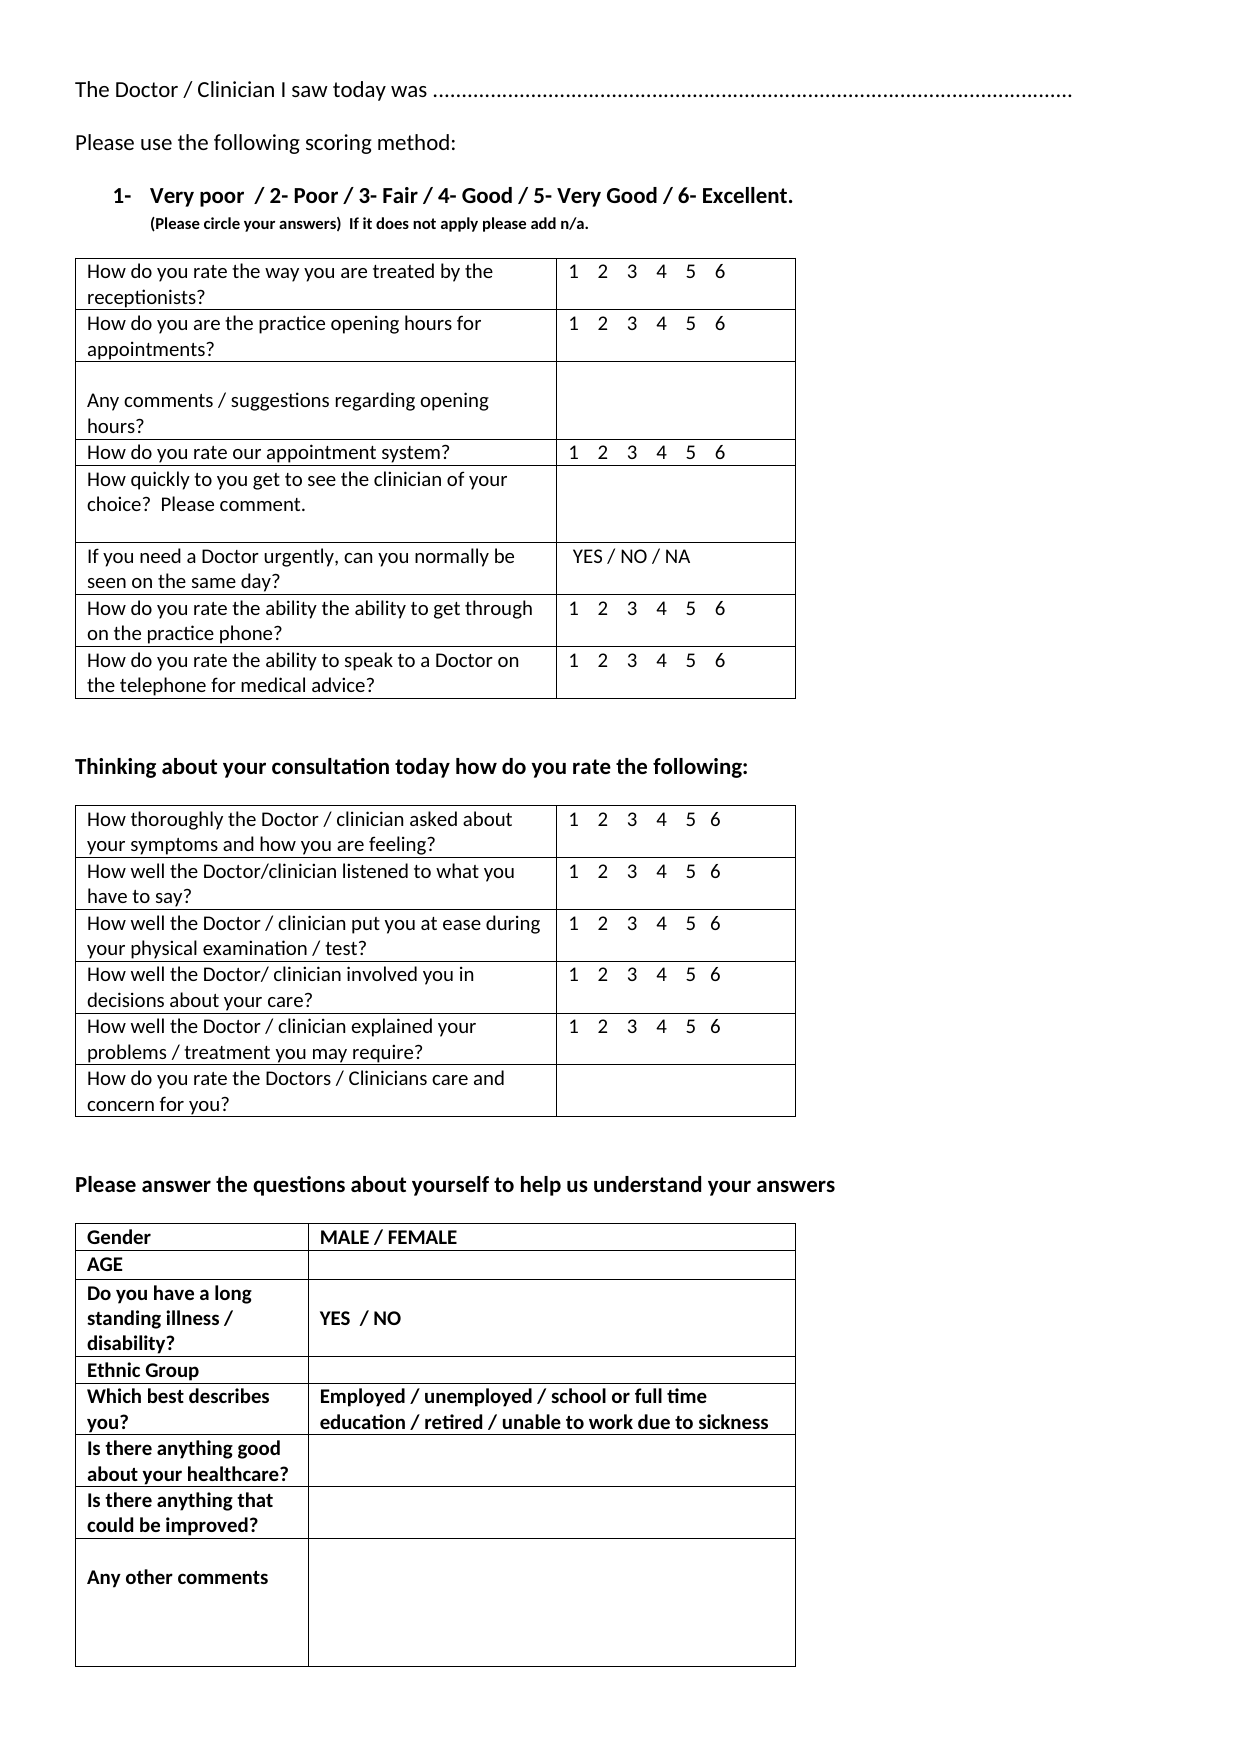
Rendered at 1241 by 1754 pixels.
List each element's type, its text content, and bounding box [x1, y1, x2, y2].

table_cell How do you rate the ability the ability to get through on the practice phone? [76, 595, 556, 646]
table_cell Any other comments [76, 1539, 308, 1666]
table_cell How do you rate our appointment system? [76, 440, 556, 465]
table_header Gender [76, 1224, 308, 1250]
table_header 1 2 3 4 5 6 [557, 259, 795, 309]
table_cell [309, 1435, 795, 1486]
list Very poor / 2- Poor / 3- Fair / 4- Good / 5- Very Good / 6- Excellent. [112, 181, 1165, 209]
table_cell Is there anything good about your healthcare? [76, 1435, 308, 1486]
table_cell Any comments / suggestions regarding opening hours? [76, 362, 556, 438]
text The Doctor / Clinician I saw today was ............................................................................................................... [75, 75, 1165, 103]
table_cell Ethnic Group [76, 1357, 308, 1382]
table_cell YES / NO [309, 1280, 795, 1356]
text Please answer the questions about yourself to help us understand your answers [75, 1170, 1165, 1198]
table_cell Is there anything that could be improved? [76, 1487, 308, 1538]
text Thinking about your consultation today how do you rate the following: [75, 752, 1165, 780]
table_cell Which best describes you? [76, 1384, 308, 1434]
table_cell AGE [76, 1251, 308, 1279]
table_header 1 2 3 4 5 6 [557, 806, 795, 857]
table_cell How quickly to you get to see the clinician of your choice? Please comment. [76, 466, 556, 542]
table_cell 1 2 3 4 5 6 [557, 910, 795, 961]
table_cell [309, 1539, 795, 1666]
table_header MALE / FEMALE [309, 1224, 795, 1250]
table_cell [557, 362, 795, 438]
table_header How do you rate the way you are treated by the receptionists? [76, 259, 556, 309]
table_cell [557, 466, 795, 542]
table_cell How do you rate the ability to speak to a Doctor on the telephone for medical advice? [76, 647, 556, 698]
table_cell 1 2 3 4 5 6 [557, 440, 795, 465]
list (Please circle your answers) If it does not apply please add n/a. [150, 213, 1165, 233]
table_cell Do you have a long standing illness / disability? [76, 1280, 308, 1356]
table_cell 1 2 3 4 5 6 [557, 962, 795, 1012]
table_cell Employed / unemployed / school or full time education / retired / unable to work due to sickness [309, 1384, 795, 1434]
table_cell How well the Doctor / clinician explained your problems / treatment you may require? [76, 1014, 556, 1064]
table_cell 1 2 3 4 5 6 [557, 310, 795, 361]
table_cell YES / NO / NA [557, 543, 795, 594]
table_cell [309, 1487, 795, 1538]
table_cell How do you rate the Doctors / Clinicians care and concern for you? [76, 1065, 556, 1116]
table_cell If you need a Doctor urgently, can you normally be seen on the same day? [76, 543, 556, 594]
table_cell How well the Doctor/clinician listened to what you have to say? [76, 858, 556, 909]
table_cell How do you are the practice opening hours for appointments? [76, 310, 556, 361]
text Please use the following scoring method: [75, 128, 1165, 156]
table_cell [309, 1251, 795, 1279]
table_cell 1 2 3 4 5 6 [557, 595, 795, 646]
table_cell 1 2 3 4 5 6 [557, 1014, 795, 1064]
table_header How thoroughly the Doctor / clinician asked about your symptoms and how you are feeling? [76, 806, 556, 857]
table_cell [557, 1065, 795, 1116]
table_cell 1 2 3 4 5 6 [557, 858, 795, 909]
table_cell How well the Doctor / clinician put you at ease during your physical examination / test? [76, 910, 556, 961]
table_cell 1 2 3 4 5 6 [557, 647, 795, 698]
table_cell [309, 1357, 795, 1382]
table_cell How well the Doctor/ clinician involved you in decisions about your care? [76, 962, 556, 1012]
